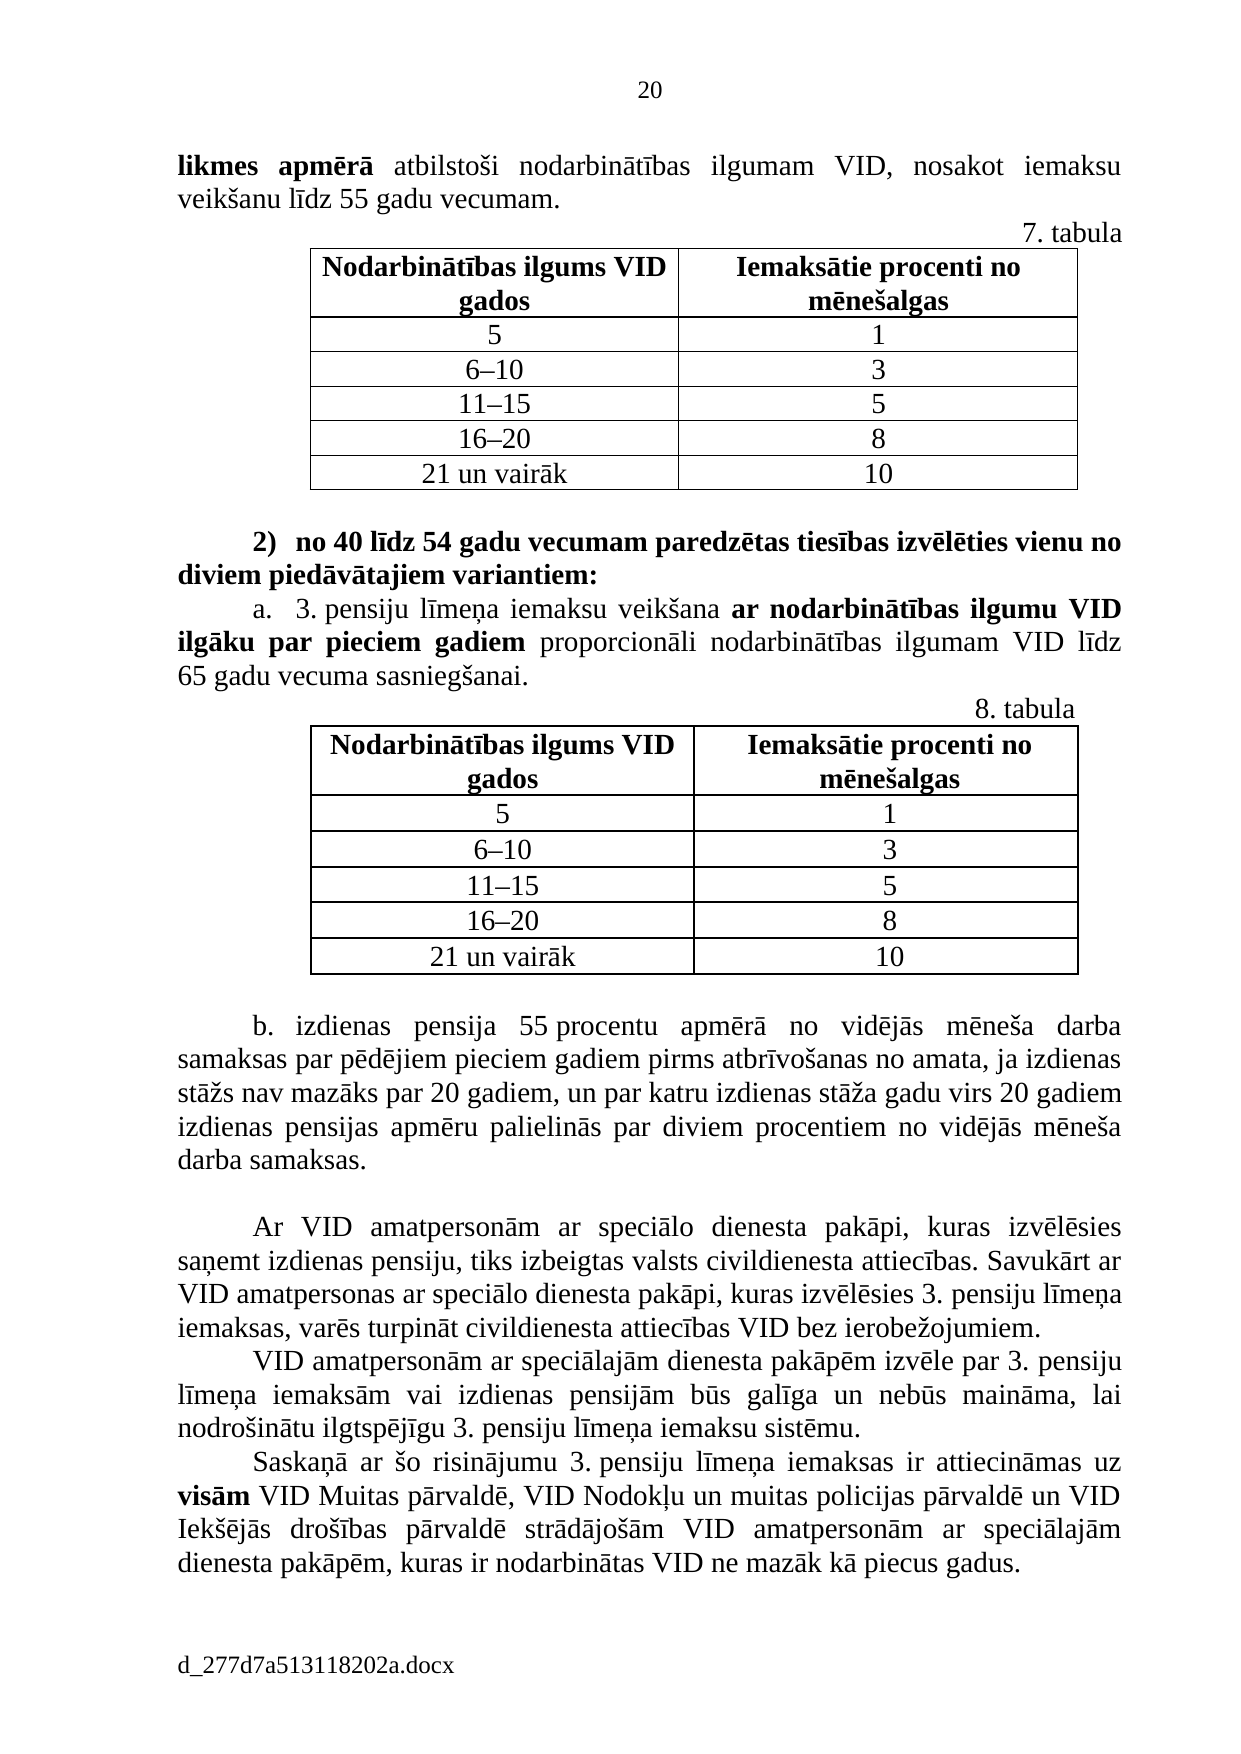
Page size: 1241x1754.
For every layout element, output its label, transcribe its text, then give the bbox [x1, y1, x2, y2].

table_cell 5 [679, 387, 1077, 420]
table_cell [695, 939, 701, 972]
table_header Nodarbinātības ilgums VID gados [312, 727, 693, 794]
table_cell 5 [701, 868, 1077, 901]
table_cell 16–20 [312, 903, 693, 937]
list no 40 līdz 54 gadu vecumam paredzētas tiesības izvēlēties vienu no diviem piedāvātajiem variantiem: [177, 524, 1122, 591]
table_cell 3 [679, 352, 1077, 386]
table_cell 6–10 [312, 832, 693, 866]
table_cell 21 un vairāk [312, 939, 693, 972]
table_cell 5 [312, 796, 693, 830]
table_cell 16–20 [311, 421, 678, 455]
table_cell [695, 868, 701, 901]
table_cell 10 [701, 939, 1077, 972]
table_cell 5 [311, 318, 678, 351]
table_cell 8 [701, 903, 1077, 937]
table_header Iemaksātie procenti no mēnešalgas [679, 249, 1077, 316]
table_cell [695, 832, 701, 866]
table_header [695, 727, 701, 794]
table_cell 11–15 [311, 387, 678, 420]
table_cell 1 [701, 796, 1077, 830]
table_cell 8 [679, 421, 1077, 455]
list 7. tabula [290, 215, 1122, 248]
text VID amatpersonām ar speciālajām dienesta pakāpēm izvēle par 3. pensiju līmeņa iemaksām vai izdienas pensijām būs galīga un nebūs maināma, lai nodrošinātu ilgtspējīgu 3. pensiju līmeņa iemaksu sistēmu. [177, 1343, 1122, 1444]
table_cell 21 un vairāk [311, 456, 678, 489]
table_cell 1 [679, 318, 1077, 351]
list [177, 148, 1122, 215]
list 8. tabula [852, 692, 1122, 725]
table_cell 6–10 [311, 352, 678, 386]
table_cell [695, 796, 701, 830]
text Saskaņā ar šo risinājumu 3. pensiju līmeņa iemaksas ir attiecināmas uz visām VID Muitas pārvaldē, VID Nodokļu un muitas policijas pārvaldē un VID Iekšējās drošības pārvaldē strādājošām VID amatpersonām ar speciālajām dienesta pakāpēm, kuras ir nodarbinātas VID ne mazāk kā piecus gadus. [177, 1444, 1122, 1578]
list izdienas pensija 55 procentu apmērā no vidējās mēneša darba samaksas par pēdējiem pieciem gadiem pirms atbrīvošanas no amata, ja izdienas stāžs nav mazāks par 20 gadiem, un par katru izdienas stāža gadu virs 20 gadiem izdienas pensijas apmēru palielinās par diviem procentiem no vidējās mēneša darba samaksas. [177, 1008, 1122, 1176]
table_cell 11–15 [312, 868, 693, 901]
text Ar VID amatpersonām ar speciālo dienesta pakāpi, kuras izvēlēsies saņemt izdienas pensiju, tiks izbeigtas valsts civildienesta attiecības. Savukārt ar VID amatpersonas ar speciālo dienesta pakāpi, kuras izvēlēsies 3. pensiju līmeņa iemaksas, varēs turpināt civildienesta attiecības VID bez ierobežojumiem. [177, 1209, 1122, 1343]
table_cell 10 [679, 456, 1077, 489]
list 3. pensiju līmeņa iemaksu veikšana ar nodarbinātības ilgumu VID ilgāku par pieciem gadiem proporcionāli nodarbinātības ilgumam VID līdz 65 gadu vecuma sasniegšanai. [177, 591, 1122, 692]
table_cell [695, 903, 701, 937]
table_header Iemaksātie procenti no mēnešalgas [701, 727, 1077, 794]
table_cell 3 [701, 832, 1077, 866]
table_header Nodarbinātības ilgums VID gados [311, 249, 678, 316]
